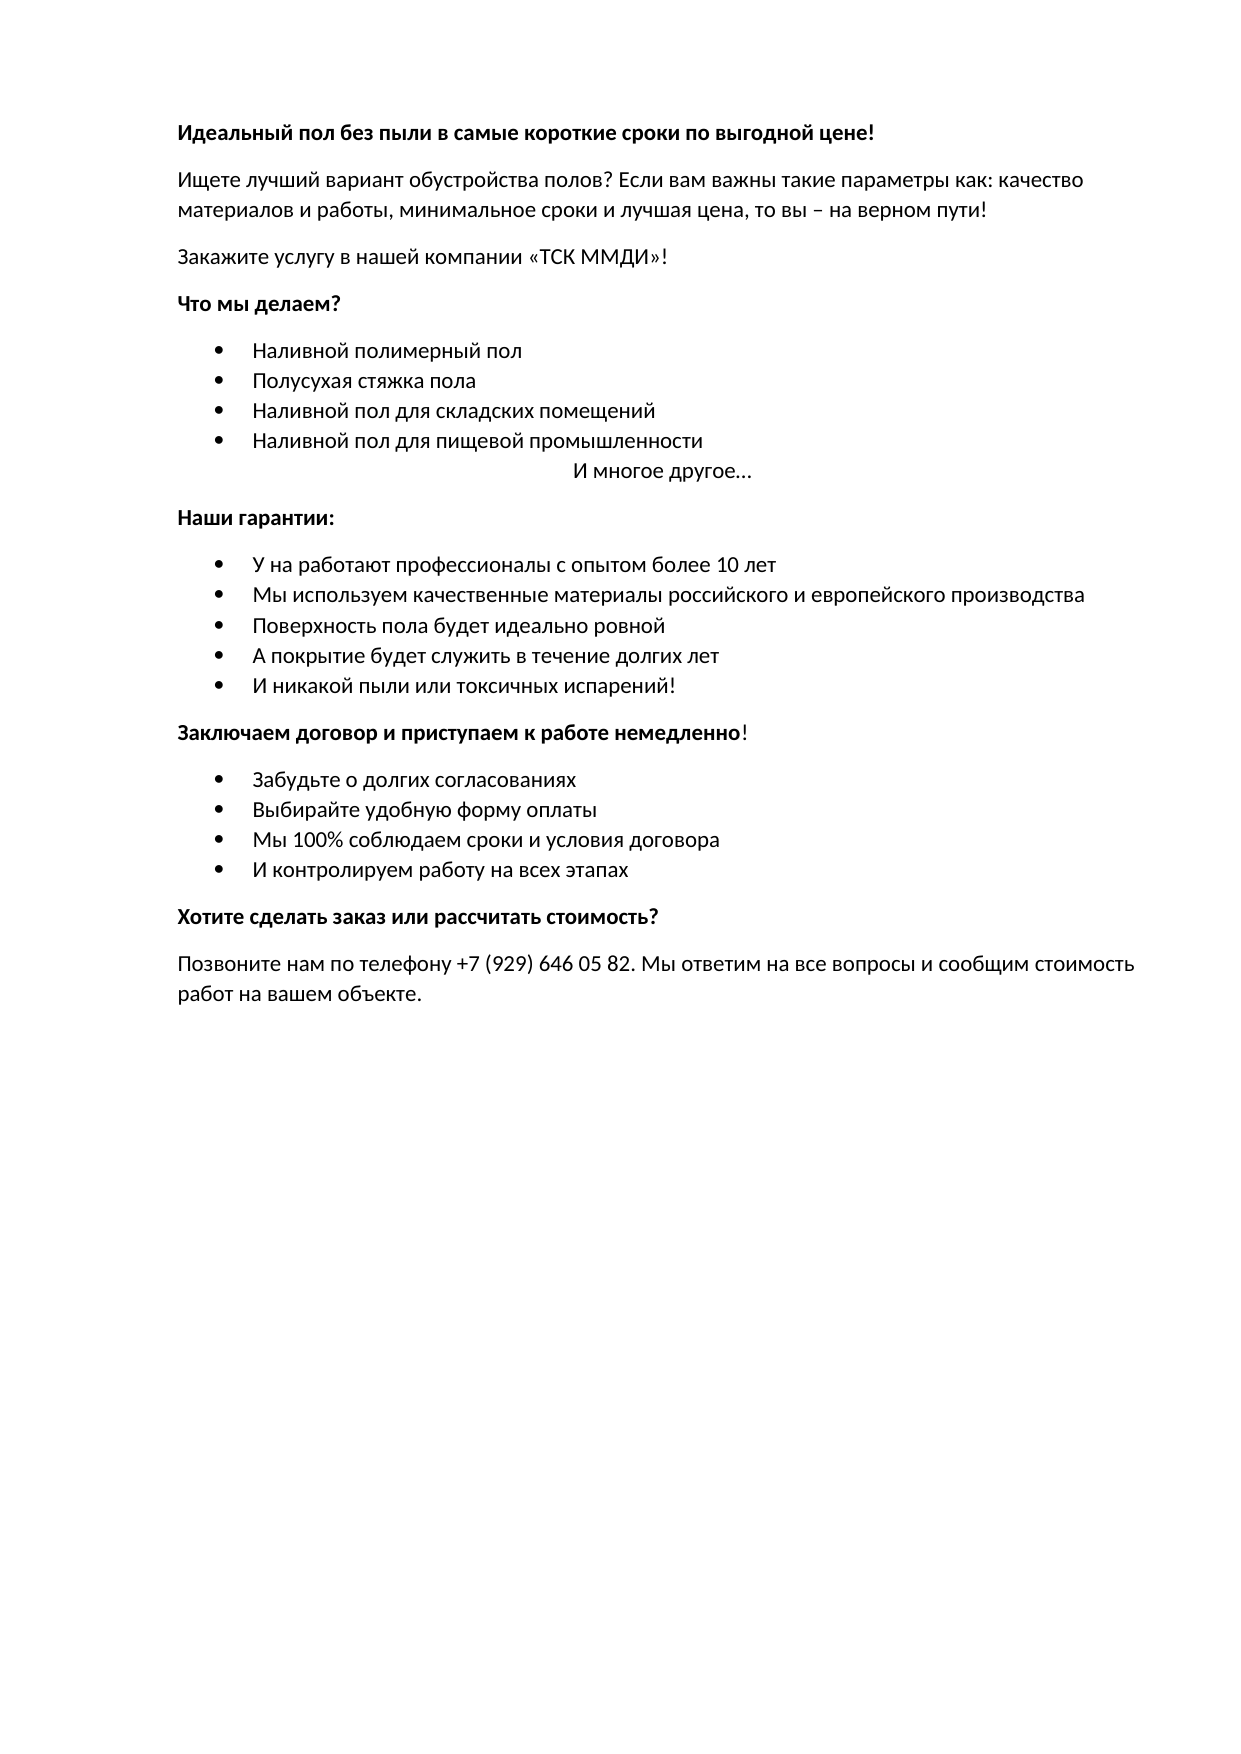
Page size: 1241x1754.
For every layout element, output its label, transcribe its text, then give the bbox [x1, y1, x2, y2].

text Заключаем договор и приступаем к работе немедленно! [177, 718, 1152, 746]
text Наши гарантии: [177, 503, 1152, 532]
list Выбирайте удобную форму оплаты [215, 795, 1152, 823]
list Забудьте о долгих согласованиях [215, 765, 1152, 793]
list И никакой пыли или токсичных испарений! [215, 671, 1152, 699]
list Наливной полимерный пол [215, 336, 1152, 364]
list Поверхность пола будет идеально ровной [215, 611, 1152, 639]
list Мы 100% соблюдаем сроки и условия договора [215, 825, 1152, 853]
text Закажите услугу в нашей компании «ТСК ММДИ»! [177, 242, 1152, 270]
list И многое другое… [252, 457, 1152, 485]
text Что мы делаем? [177, 289, 1152, 317]
list А покрытие будет служить в течение долгих лет [215, 641, 1152, 669]
list И контролируем работу на всех этапах [215, 856, 1152, 884]
text Ищете лучший вариант обустройства полов? Если вам важны такие параметры как: качество материалов и работы, минимальное сроки и лучшая цена, то вы – на верном пути! [177, 165, 1152, 223]
list Полусухая стяжка пола [215, 366, 1152, 394]
list Наливной пол для пищевой промышленности [215, 426, 1152, 454]
list Мы используем качественные материалы российского и европейского производства [215, 581, 1152, 609]
text Позвоните нам по телефону +7 (929) 646 05 82. Мы ответим на все вопросы и сообщим стоимость работ на вашем объекте. [177, 949, 1152, 1008]
text Идеальный пол без пыли в самые короткие сроки по выгодной цене! [177, 118, 1152, 146]
list У на работают профессионалы с опытом более 10 лет [215, 550, 1152, 578]
list Наливной пол для складских помещений [215, 396, 1152, 424]
text Хотите сделать заказ или рассчитать стоимость? [177, 902, 1152, 931]
